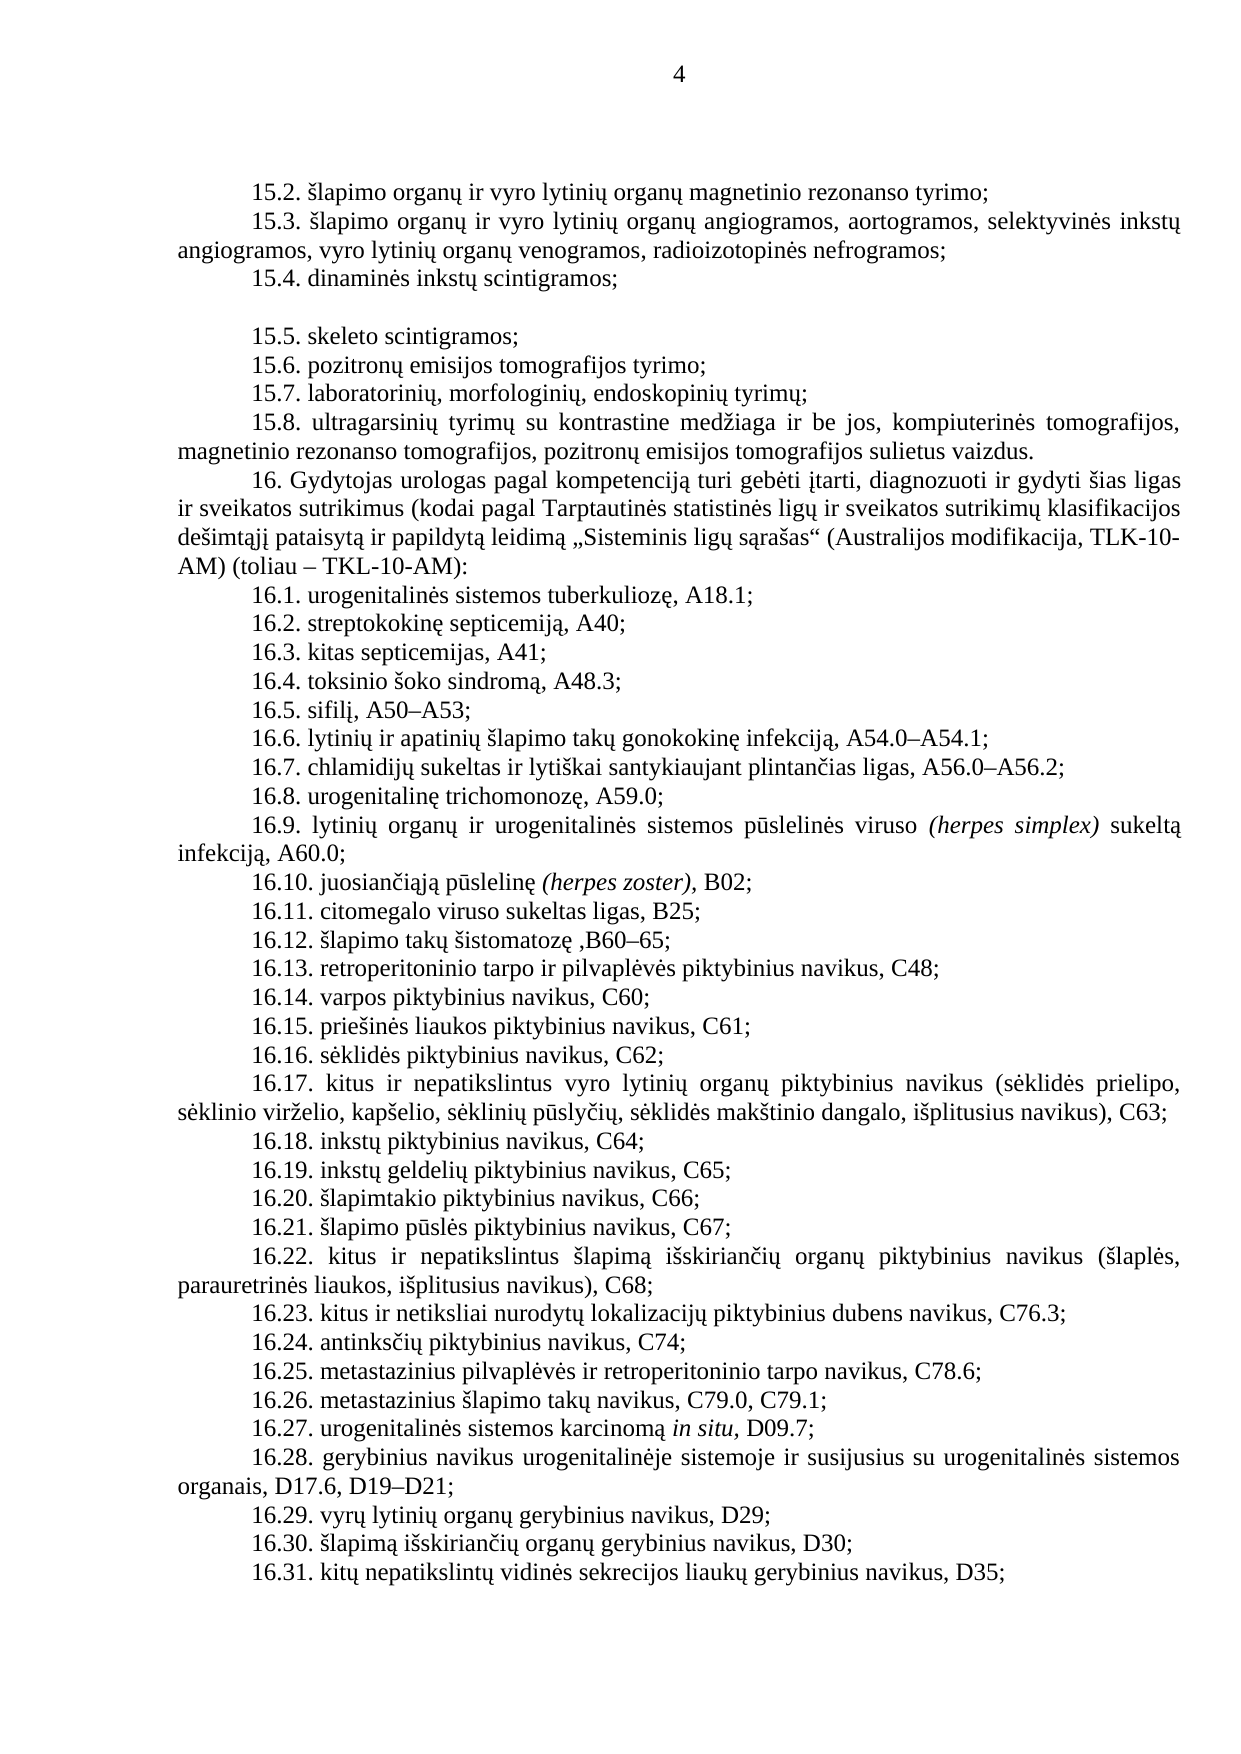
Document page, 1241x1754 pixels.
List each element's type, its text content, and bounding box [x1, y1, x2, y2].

text 15.2. šlapimo organų ir vyro lytinių organų magnetinio rezonanso tyrimo; [177, 177, 1181, 206]
text 16.29. vyrų lytinių organų gerybinius navikus, D29; [177, 1500, 1181, 1528]
text 16.3. kitas septicemijas, A41; [177, 637, 1181, 666]
text 16.10. juosiančiąją pūslelinę (herpes zoster), B02; [177, 867, 1181, 896]
text 16.11. citomegalo viruso sukeltas ligas, B25; [177, 896, 1181, 925]
text 16.28. gerybinius navikus urogenitalinėje sistemoje ir susijusius su urogenitalinės sistemos organais, D17.6, D19–D21; [177, 1442, 1181, 1500]
text 16.13. retroperitoninio tarpo ir pilvaplėvės piktybinius navikus, C48; [177, 953, 1181, 982]
text 15.3. šlapimo organų ir vyro lytinių organų angiogramos, aortogramos, selektyvinės inkstų angiogramos, vyro lytinių organų venogramos, radioizotopinės nefrogramos; [177, 206, 1181, 263]
text 16.17. kitus ir nepatikslintus vyro lytinių organų piktybinius navikus (sėklidės prielipo, sėklinio virželio, kapšelio, sėklinių pūslyčių, sėklidės makštinio dangalo, išplitusius navikus), C63; [177, 1068, 1181, 1126]
text 16.8. urogenitalinę trichomonozę, A59.0; [177, 781, 1181, 810]
text 16.23. kitus ir netiksliai nurodytų lokalizacijų piktybinius dubens navikus, C76.3; [177, 1298, 1181, 1327]
text 16.24. antinksčių piktybinius navikus, C74; [177, 1327, 1181, 1356]
text 16.20. šlapimtakio piktybinius navikus, C66; [177, 1183, 1181, 1212]
text 15.5. skeleto scintigramos; [177, 321, 1181, 350]
text 15.7. laboratorinių, morfologinių, endoskopinių tyrimų; [177, 378, 1181, 407]
text 15.4. dinaminės inkstų scintigramos; [177, 263, 1181, 292]
text 16.26. metastazinius šlapimo takų navikus, C79.0, C79.1; [177, 1385, 1181, 1413]
text 16.22. kitus ir nepatikslintus šlapimą išskiriančių organų piktybinius navikus (šlaplės, parauretrinės liaukos, išplitusius navikus), C68; [177, 1241, 1181, 1298]
text 16.15. priešinės liaukos piktybinius navikus, C61; [177, 1011, 1181, 1040]
text 16.21. šlapimo pūslės piktybinius navikus, C67; [177, 1212, 1181, 1241]
text 15.6. pozitronų emisijos tomografijos tyrimo; [177, 350, 1181, 378]
text 16.1. urogenitalinės sistemos tuberkuliozę, A18.1; [177, 580, 1181, 608]
text 16.5. sifilį, A50–A53; [177, 695, 1181, 723]
text 16.27. urogenitalinės sistemos karcinomą in situ, D09.7; [177, 1413, 1181, 1442]
text 16.12. šlapimo takų šistomatozę ,B60–65; [177, 925, 1181, 953]
text 16.25. metastazinius pilvaplėvės ir retroperitoninio tarpo navikus, C78.6; [177, 1356, 1181, 1385]
text 16.31. kitų nepatikslintų vidinės sekrecijos liaukų gerybinius navikus, D35; [177, 1557, 1181, 1586]
text 16.30. šlapimą išskiriančių organų gerybinius navikus, D30; [177, 1528, 1181, 1557]
text 16.14. varpos piktybinius navikus, C60; [177, 982, 1181, 1011]
text 16.18. inkstų piktybinius navikus, C64; [177, 1126, 1181, 1155]
text 15.8. ultragarsinių tyrimų su kontrastine medžiaga ir be jos, kompiuterinės tomografijos, magnetinio rezonanso tomografijos, pozitronų emisijos tomografijos sulietus vaizdus. [177, 407, 1181, 465]
text 16.2. streptokokinę septicemiją, A40; [177, 608, 1181, 637]
text 16. Gydytojas urologas pagal kompetenciją turi gebėti įtarti, diagnozuoti ir gydyti šias ligas ir sveikatos sutrikimus (kodai pagal Tarptautinės statistinės ligų ir sveikatos sutrikimų klasifikacijos dešimtąjį pataisytą ir papildytą leidimą „Sisteminis ligų sąrašas“ (Australijos modifikacija, TLK-10-AM) (toliau – TKL-10-AM): [177, 465, 1181, 580]
text 16.7. chlamidijų sukeltas ir lytiškai santykiaujant plintančias ligas, A56.0–A56.2; [177, 752, 1181, 781]
text 16.19. inkstų geldelių piktybinius navikus, C65; [177, 1155, 1181, 1183]
text 16.16. sėklidės piktybinius navikus, C62; [177, 1040, 1181, 1068]
text 16.4. toksinio šoko sindromą, A48.3; [177, 666, 1181, 695]
text 16.9. lytinių organų ir urogenitalinės sistemos pūslelinės viruso (herpes simplex) sukeltą infekciją, A60.0; [177, 810, 1181, 867]
text 16.6. lytinių ir apatinių šlapimo takų gonokokinę infekciją, A54.0–A54.1; [177, 723, 1181, 752]
